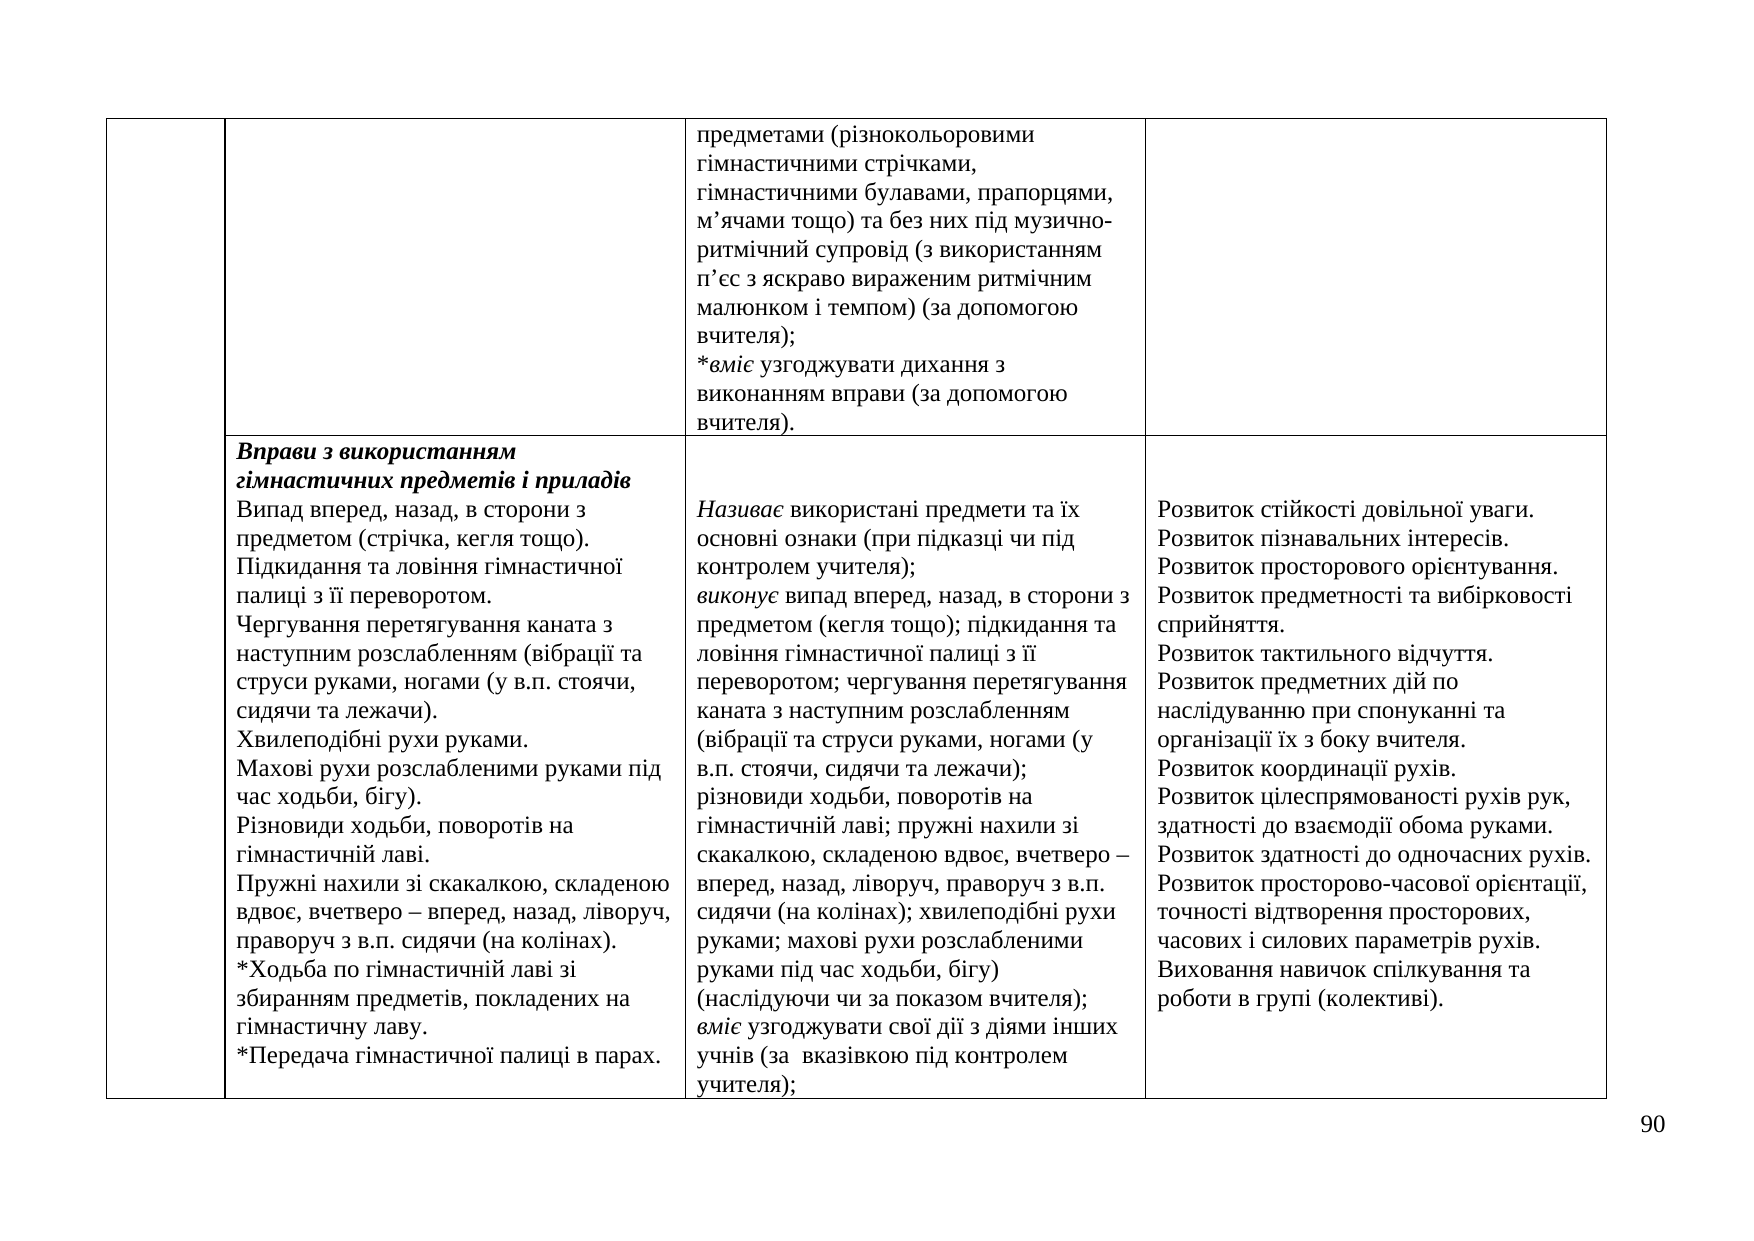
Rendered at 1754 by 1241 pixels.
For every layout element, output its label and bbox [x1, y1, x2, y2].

table_cell [1146, 436, 1606, 1098]
table_cell [686, 119, 1145, 435]
table_cell [226, 436, 685, 1098]
table_cell [1146, 119, 1606, 435]
table_cell [226, 119, 685, 435]
table_cell [686, 436, 1145, 1098]
